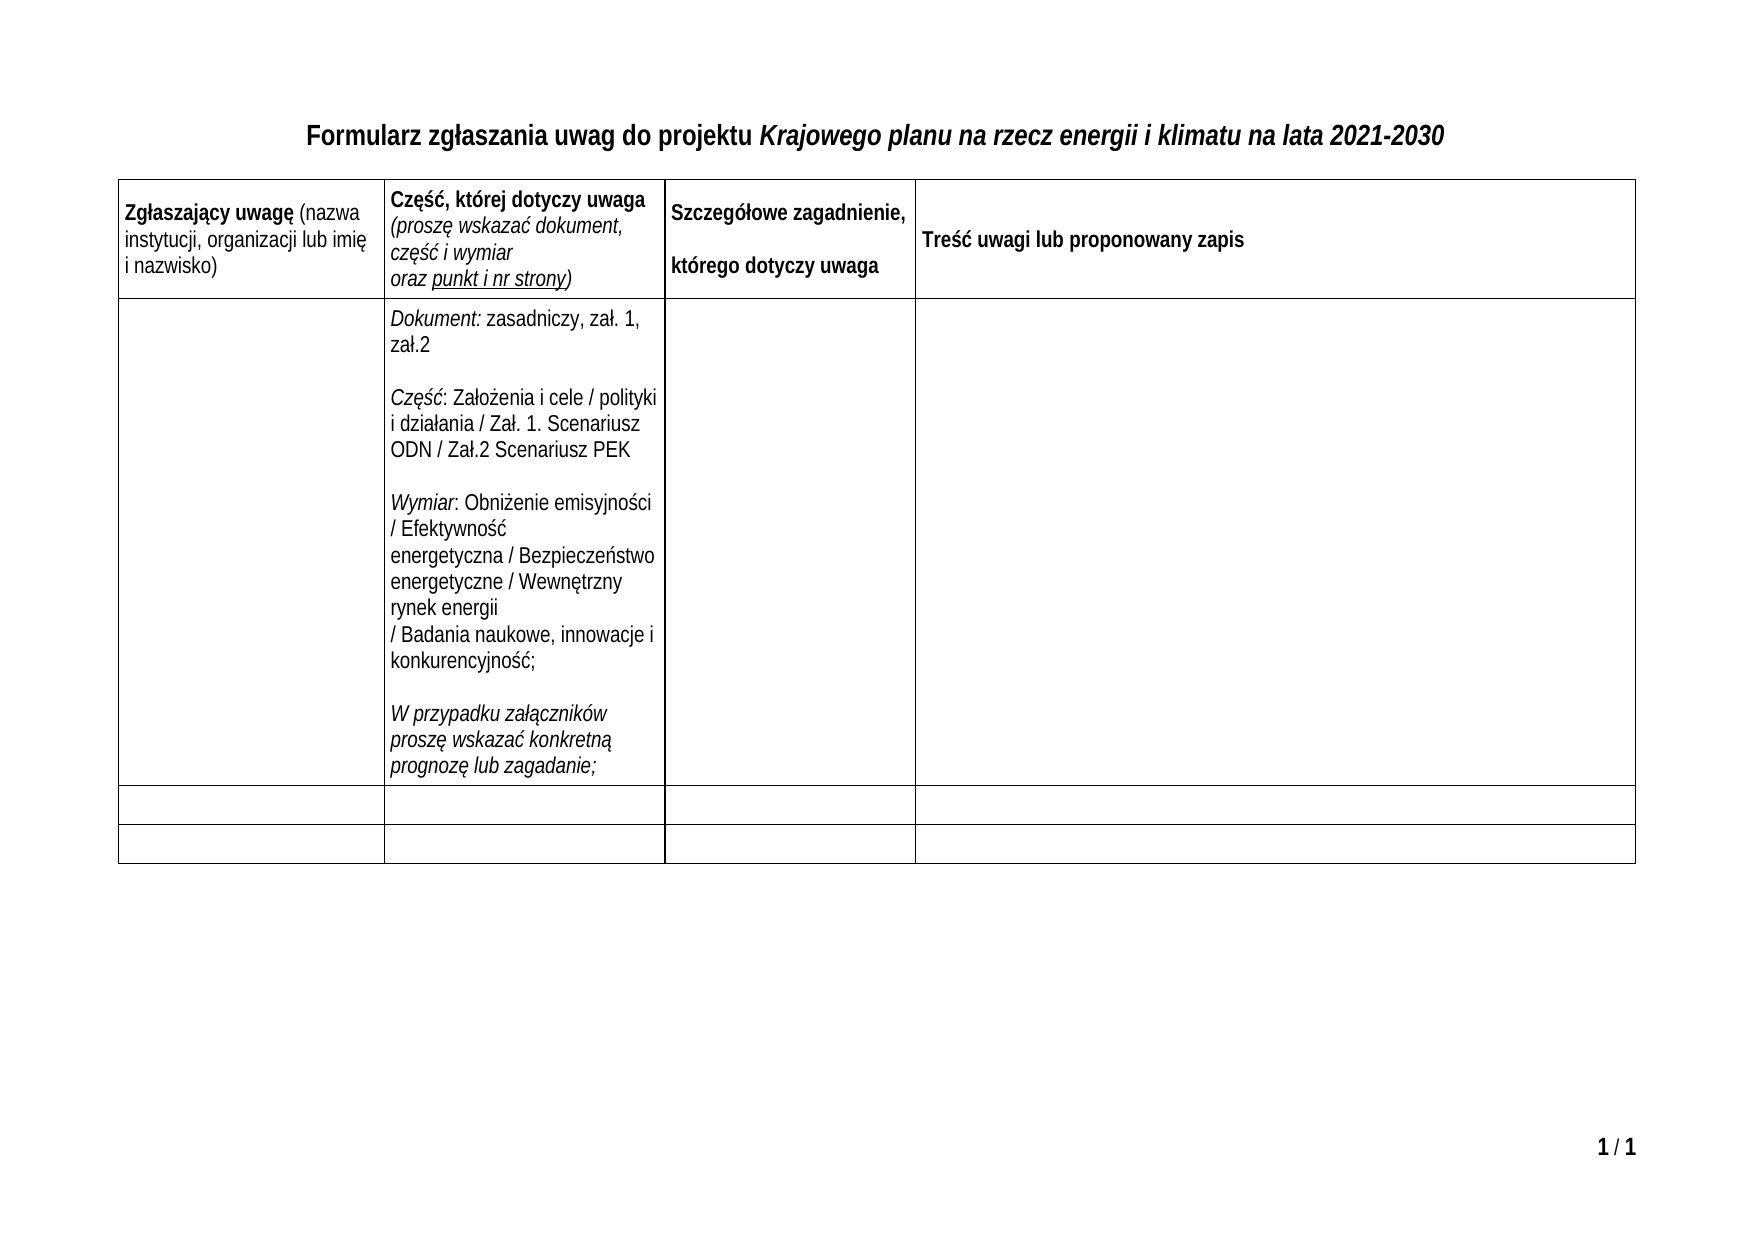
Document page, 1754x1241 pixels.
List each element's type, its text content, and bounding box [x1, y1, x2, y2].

table_header Część, której dotyczy uwaga (proszę wskazać dokument, część i wymiar oraz punkt i nr strony) [385, 180, 664, 297]
table_cell [916, 786, 1635, 824]
table_cell [119, 825, 384, 863]
table_cell [385, 825, 664, 863]
table_cell [119, 786, 384, 824]
table_cell [916, 825, 1635, 863]
table_cell [916, 299, 1635, 785]
table_header Treść uwagi lub proponowany zapis [916, 180, 1635, 297]
table_cell [666, 786, 915, 824]
table_cell [666, 825, 915, 863]
table_cell [666, 299, 915, 785]
table_cell [119, 299, 384, 785]
text Formularz zgłaszania uwag do projektu Krajowego planu na rzecz energii i klimatu na lata 2021-2030 [118, 118, 1636, 152]
table_header Szczegółowe zagadnienie, którego dotyczy uwaga [666, 180, 915, 297]
table_cell [385, 786, 664, 824]
table_cell Dokument: zasadniczy, zał. 1, zał.2 Część: Założenia i cele / polityki i działania / Zał. 1. Scenariusz ODN / Zał.2 Scenariusz PEK Wymiar: Obniżenie emisyjności / Efektywność energetyczna / Bezpieczeństwo energetyczne / Wewnętrzny rynek energii / Badania naukowe, innowacje i konkurencyjność; W przypadku załączników proszę wskazać konkretną prognozę lub zagadanie; [385, 299, 664, 785]
table_header Zgłaszający uwagę (nazwa instytucji, organizacji lub imię i nazwisko) [119, 180, 384, 297]
